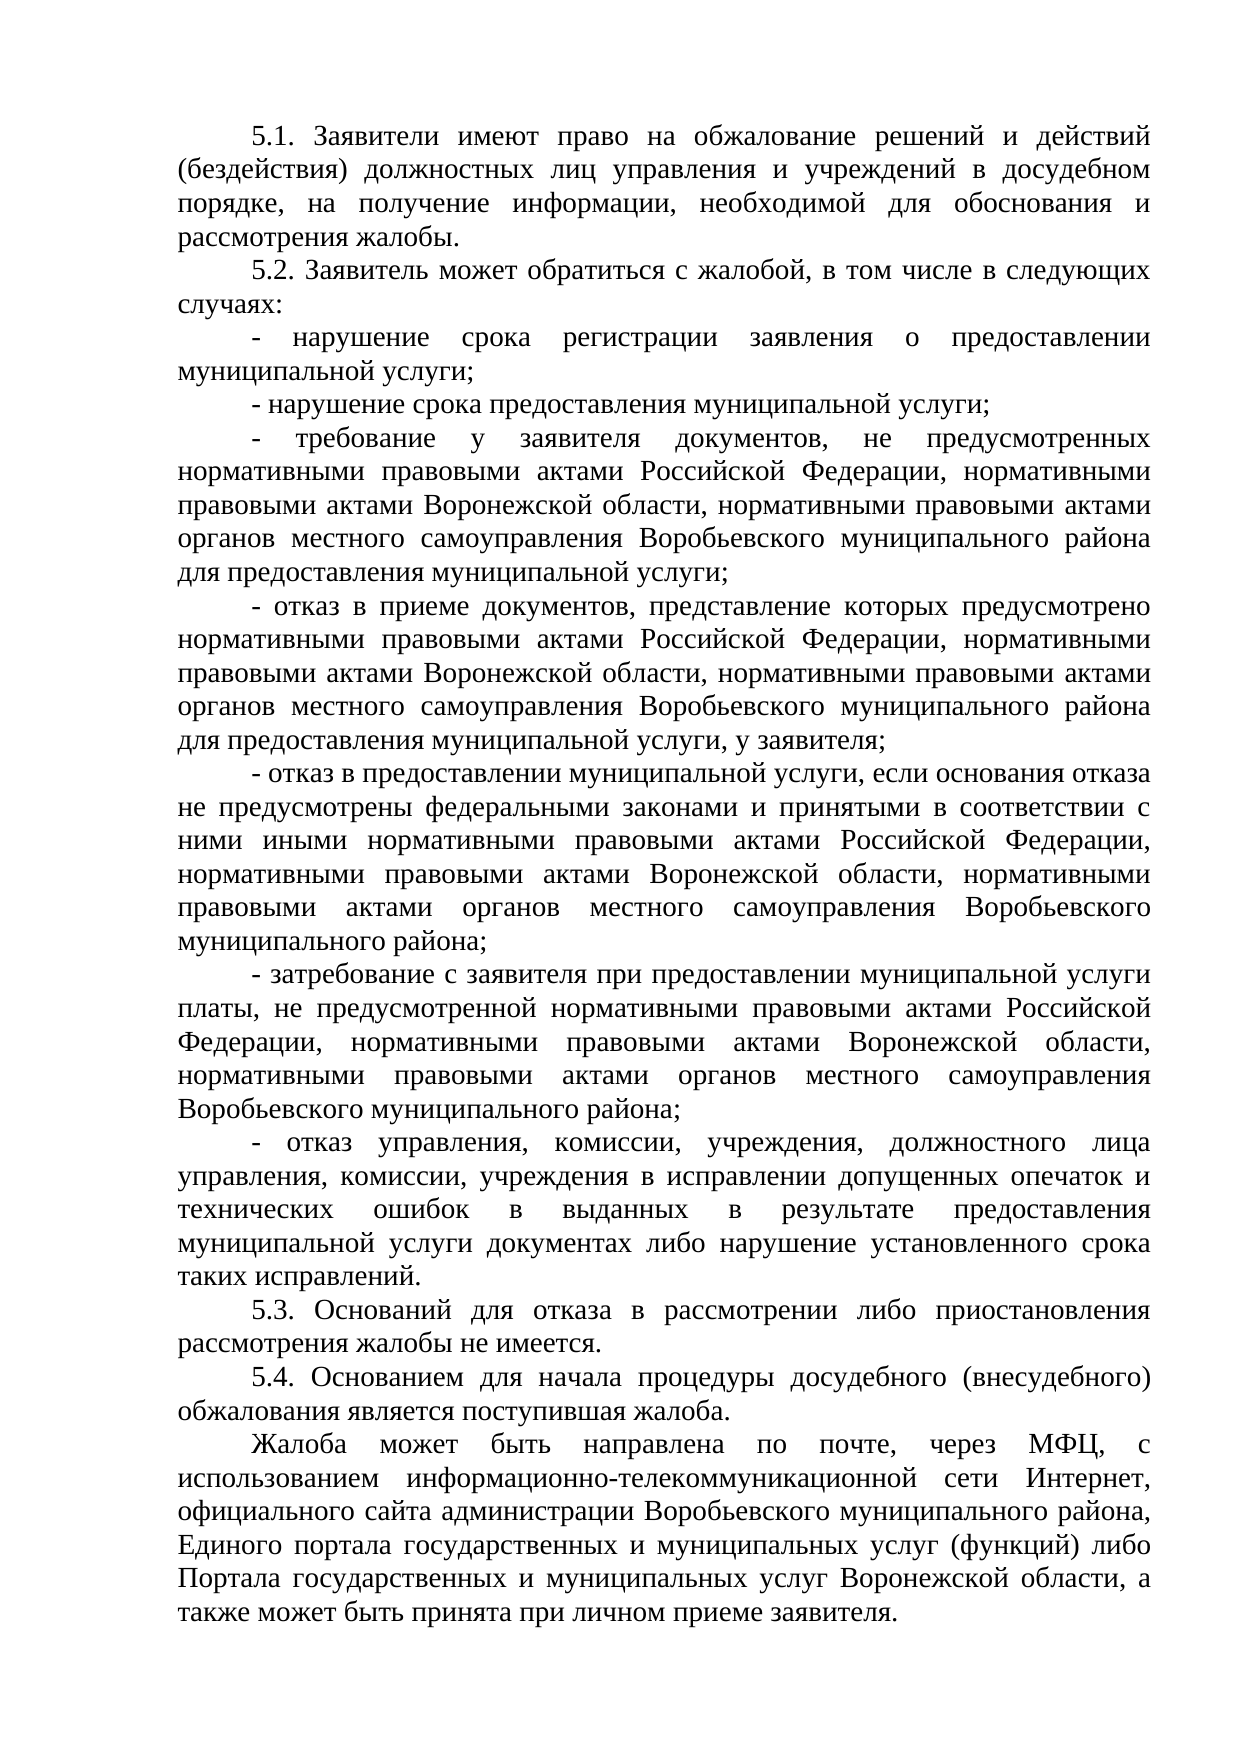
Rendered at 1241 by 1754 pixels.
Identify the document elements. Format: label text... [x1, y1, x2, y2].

text - нарушение срока предоставления муниципальной услуги; [177, 386, 1152, 420]
text - нарушение срока регистрации заявления о предоставлении муниципальной услуги; [177, 319, 1152, 386]
text - отказ в приеме документов, представление которых предусмотрено нормативными правовыми актами Российской Федерации, нормативными правовыми актами Воронежской области, нормативными правовыми актами органов местного самоуправления Воробьевского муниципального района для предоставления муниципальной услуги, у заявителя; [177, 588, 1152, 755]
text - отказ управления, комиссии, учреждения, должностного лица управления, комиссии, учреждения в исправлении допущенных опечаток и технических ошибок в выданных в результате предоставления муниципальной услуги документах либо нарушение установленного срока таких исправлений. [177, 1124, 1152, 1292]
text 5.2. Заявитель может обратиться с жалобой, в том числе в следующих случаях: [177, 252, 1152, 319]
text 5.3. Оснований для отказа в рассмотрении либо приостановления рассмотрения жалобы не имеется. [177, 1292, 1152, 1359]
text 5.1. Заявители имеют право на обжалование решений и действий (бездействия) должностных лиц управления и учреждений в досудебном порядке, на получение информации, необходимой для обоснования и рассмотрения жалобы. [177, 118, 1152, 252]
text - затребование с заявителя при предоставлении муниципальной услуги платы, не предусмотренной нормативными правовыми актами Российской Федерации, нормативными правовыми актами Воронежской области, нормативными правовыми актами органов местного самоуправления Воробьевского муниципального района; [177, 957, 1152, 1124]
text - отказ в предоставлении муниципальной услуги, если основания отказа не предусмотрены федеральными законами и принятыми в соответствии с ними иными нормативными правовыми актами Российской Федерации, нормативными правовыми актами Воронежской области, нормативными правовыми актами органов местного самоуправления Воробьевского муниципального района; [177, 755, 1152, 957]
text Жалоба может быть направлена по почте, через МФЦ, с использованием информационно-телекоммуникационной сети Интернет, официального сайта администрации Воробьевского муниципального района, Единого портала государственных и муниципальных услуг (функций) либо Портала государственных и муниципальных услуг Воронежской области, а также может быть принята при личном приеме заявителя. [177, 1426, 1152, 1627]
text 5.4. Основанием для начала процедуры досудебного (внесудебного) обжалования является поступившая жалоба. [177, 1359, 1152, 1426]
text - требование у заявителя документов, не предусмотренных нормативными правовыми актами Российской Федерации, нормативными правовыми актами Воронежской области, нормативными правовыми актами органов местного самоуправления Воробьевского муниципального района для предоставления муниципальной услуги; [177, 420, 1152, 588]
